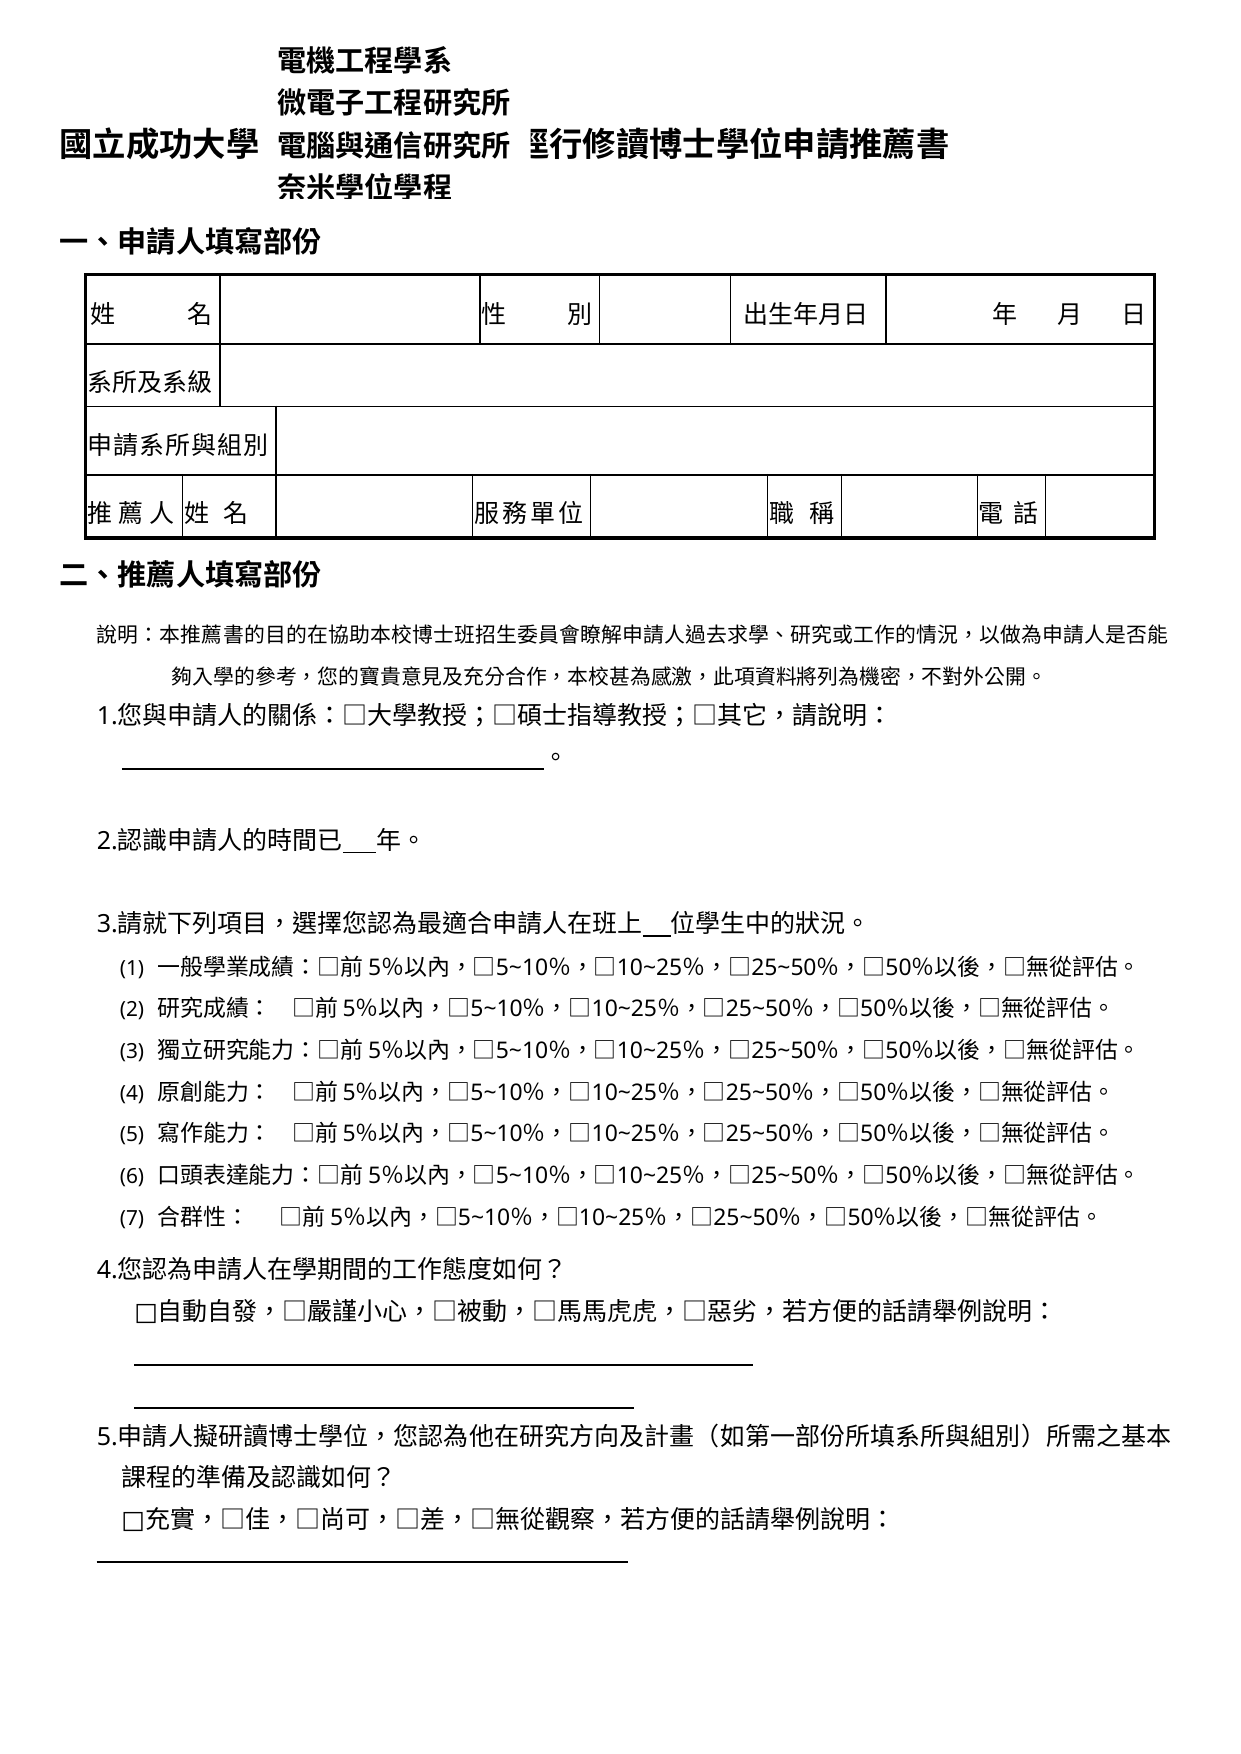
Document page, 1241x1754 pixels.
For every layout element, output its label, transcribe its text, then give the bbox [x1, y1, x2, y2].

table_cell [221, 345, 1153, 406]
text 國立成功大學 學年度逕行修讀博士學位申請推薦書 [59, 118, 261, 166]
table_cell 服務單位 [473, 476, 590, 536]
list 一般學業成績：□前5％以內，□5~10％，□10~25％，□25~50％，□50％以後，□無從評估。 [119, 940, 1175, 982]
list 獨立研究能力：□前5％以內，□5~10％，□10~25％，□25~50％，□50％以後，□無從評估。 [119, 1023, 1175, 1065]
table_cell [842, 476, 977, 536]
table_header 年 月 日 [887, 276, 1153, 343]
text 5.申請人擬研讀博士學位，您認為他在研究方向及計畫（如第一部份所填系所與組別）所需之基本課程的準備及認識如何？ □充實，□佳，□尚可，□差，□無從觀察，若方便的話請舉例說明： [97, 1411, 1175, 1536]
text 1.您與申請人的關係：□大學教授；□碩士指導教授；□其它，請說明： 。 [97, 690, 1175, 773]
text 國立成功大學 學年度逕行修讀博士學位申請推薦書 [531, 118, 1181, 166]
table_cell 系所及系級 [87, 345, 219, 406]
list 4.您認為申請人在學期間的工作態度如何？ □自動自發，□嚴謹小心，□被動，□馬馬虎虎，□惡劣，若方便的話請舉例說明： [97, 1244, 1175, 1369]
table_cell [277, 407, 1153, 474]
table_cell 電話 [978, 476, 1045, 536]
table_cell 申請系所與組別 [87, 407, 275, 474]
list 原創能力： □前5％以內，□5~10％，□10~25％，□25~50％，□50％以後，□無從評估。 [119, 1065, 1175, 1107]
table_header 出生年月日 [731, 276, 885, 343]
list 研究成績： □前5％以內，□5~10％，□10~25％，□25~50％，□50％以後，□無從評估。 [119, 982, 1175, 1023]
table_header 性別 [481, 276, 599, 343]
list 口頭表達能力：□前5％以內，□5~10％，□10~25％，□25~50％，□50％以後，□無從評估。 [119, 1148, 1175, 1190]
table_cell 推薦人 [87, 476, 182, 536]
table_cell 姓名 [183, 476, 275, 536]
text 二、推薦人填寫部份 [59, 552, 1175, 594]
text 3.請就下列項目，選擇您認為最適合申請人在班上 位學生中的狀況。 [59, 898, 1175, 940]
list 寫作能力： □前5％以內，□5~10％，□10~25％，□25~50％，□50％以後，□無從評估。 [119, 1107, 1175, 1148]
table_header [600, 276, 730, 343]
table_cell [1046, 476, 1153, 536]
table_header [221, 276, 479, 343]
table_header 姓名 [87, 276, 219, 343]
list 合群性： □前5％以內，□5~10％，□10~25％，□25~50％，□50％以後，□無從評估。 [119, 1190, 1175, 1232]
text 說明：本推薦書的目的在協助本校博士班招生委員會瞭解申請人過去求學、研究或工作的情況，以做為申請人是否能夠入學的參考，您的寶貴意見及充分合作，本校甚為感激，此項資料將列為機密，不對外公開。 [97, 607, 1169, 690]
table_cell 職稱 [768, 476, 841, 536]
table_cell [591, 476, 767, 536]
text 2.認識申請人的時間已 年。 [97, 815, 1175, 857]
table_cell [277, 476, 472, 536]
text 一、申請人填寫部份 [59, 218, 1175, 261]
